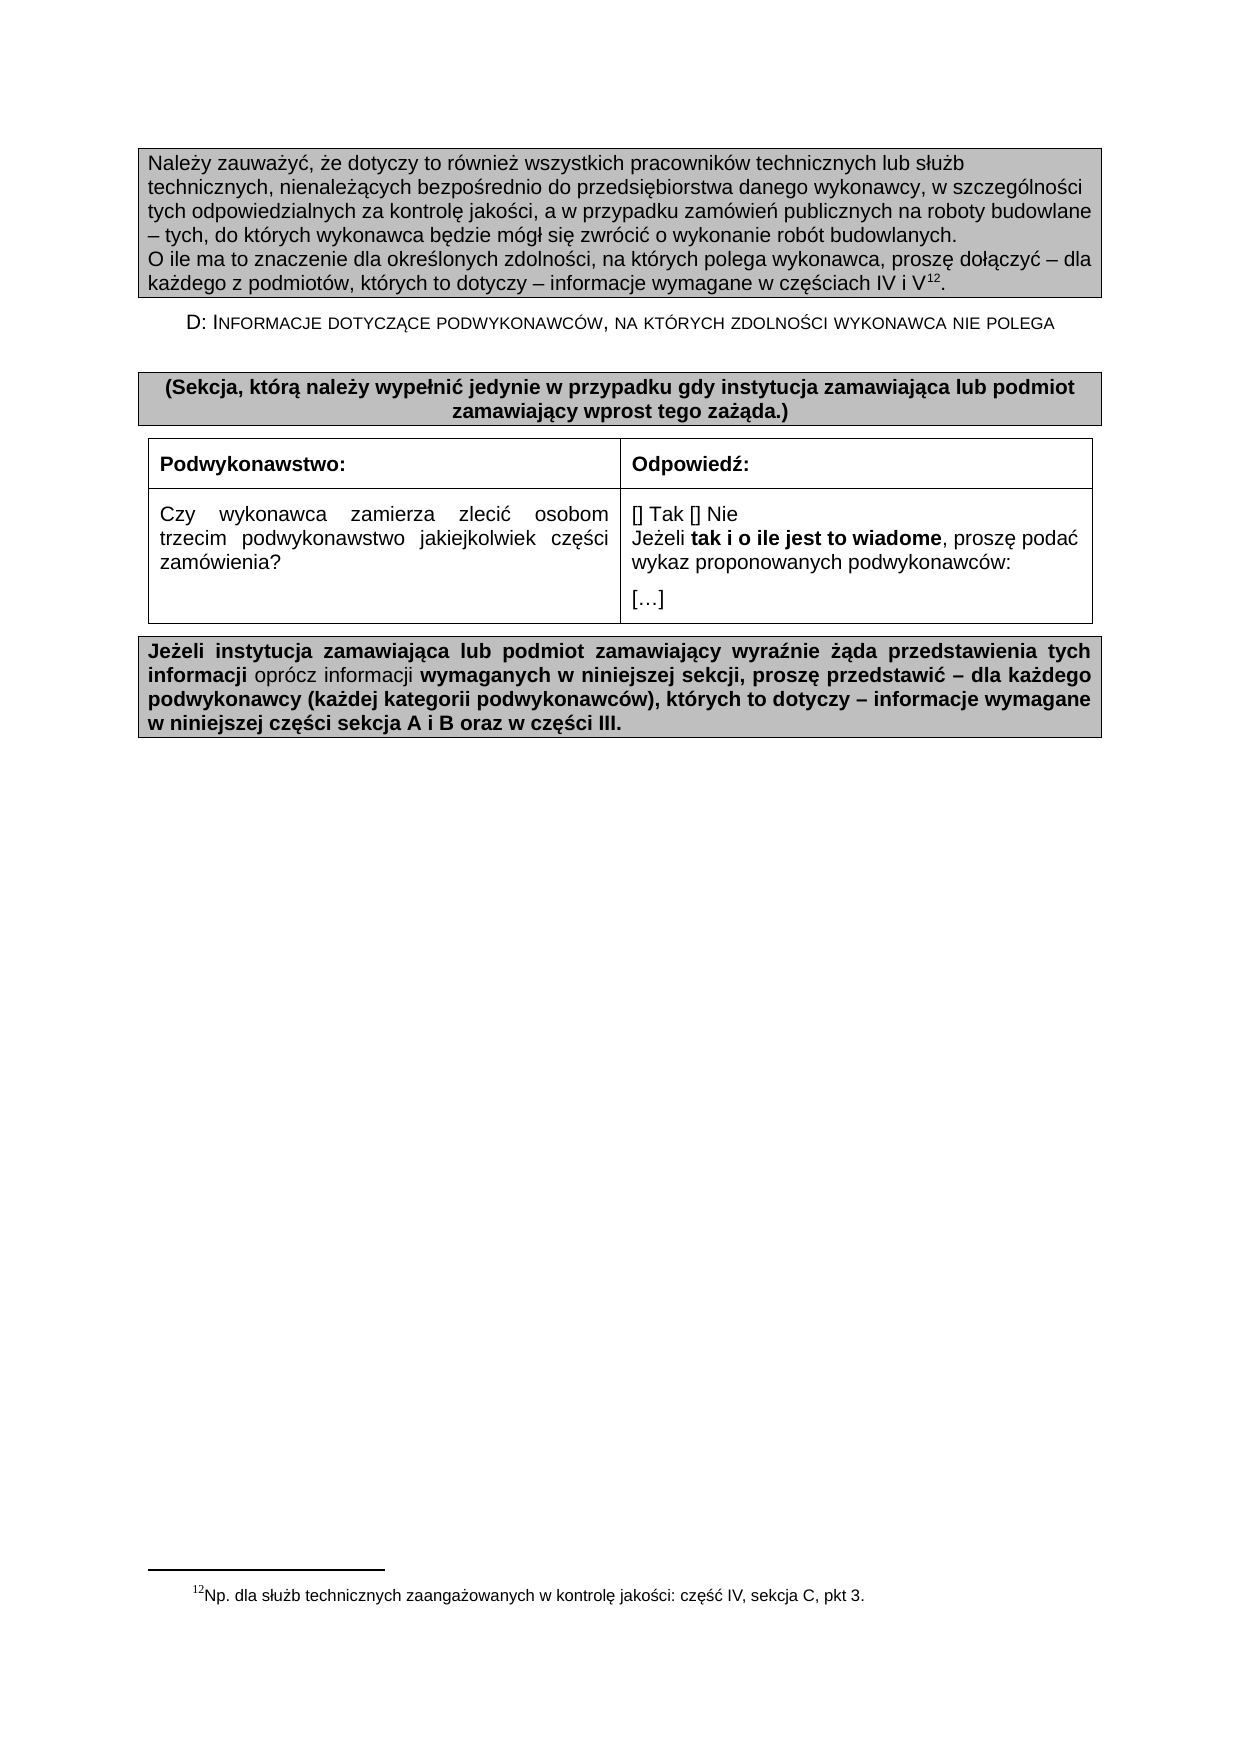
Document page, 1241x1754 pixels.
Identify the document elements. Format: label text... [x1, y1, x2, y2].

table_cell [] Tak [] Nie Jeżeli tak i o ile jest to wiadome, proszę podać wykaz proponowanych podwykonawców: […] [621, 489, 1092, 623]
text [139, 149, 1101, 297]
table_header Podwykonawstwo: [149, 439, 620, 488]
text Jeżeli instytucja zamawiająca lub podmiot zamawiający wyraźnie żąda przedstawienia tych informacji oprócz informacji wymaganych w niniejszej sekcji, proszę przedstawić – dla każdego podwykonawcy (każdej kategorii podwykonawców), których to dotyczy – informacje wymagane w niniejszej części sekcja A i B oraz w części III. [139, 637, 1101, 737]
text (Sekcja, którą należy wypełnić jedynie w przypadku gdy instytucja zamawiająca lub podmiot zamawiający wprost tego zażąda.) [139, 373, 1101, 425]
text D: Informacje dotyczące podwykonawców, na których zdolności wykonawca nie polega [148, 310, 1092, 334]
table_header Odpowiedź: [621, 439, 1092, 488]
table_cell Czy wykonawca zamierza zlecić osobom trzecim podwykonawstwo jakiejkolwiek części zamówienia? [149, 489, 620, 623]
